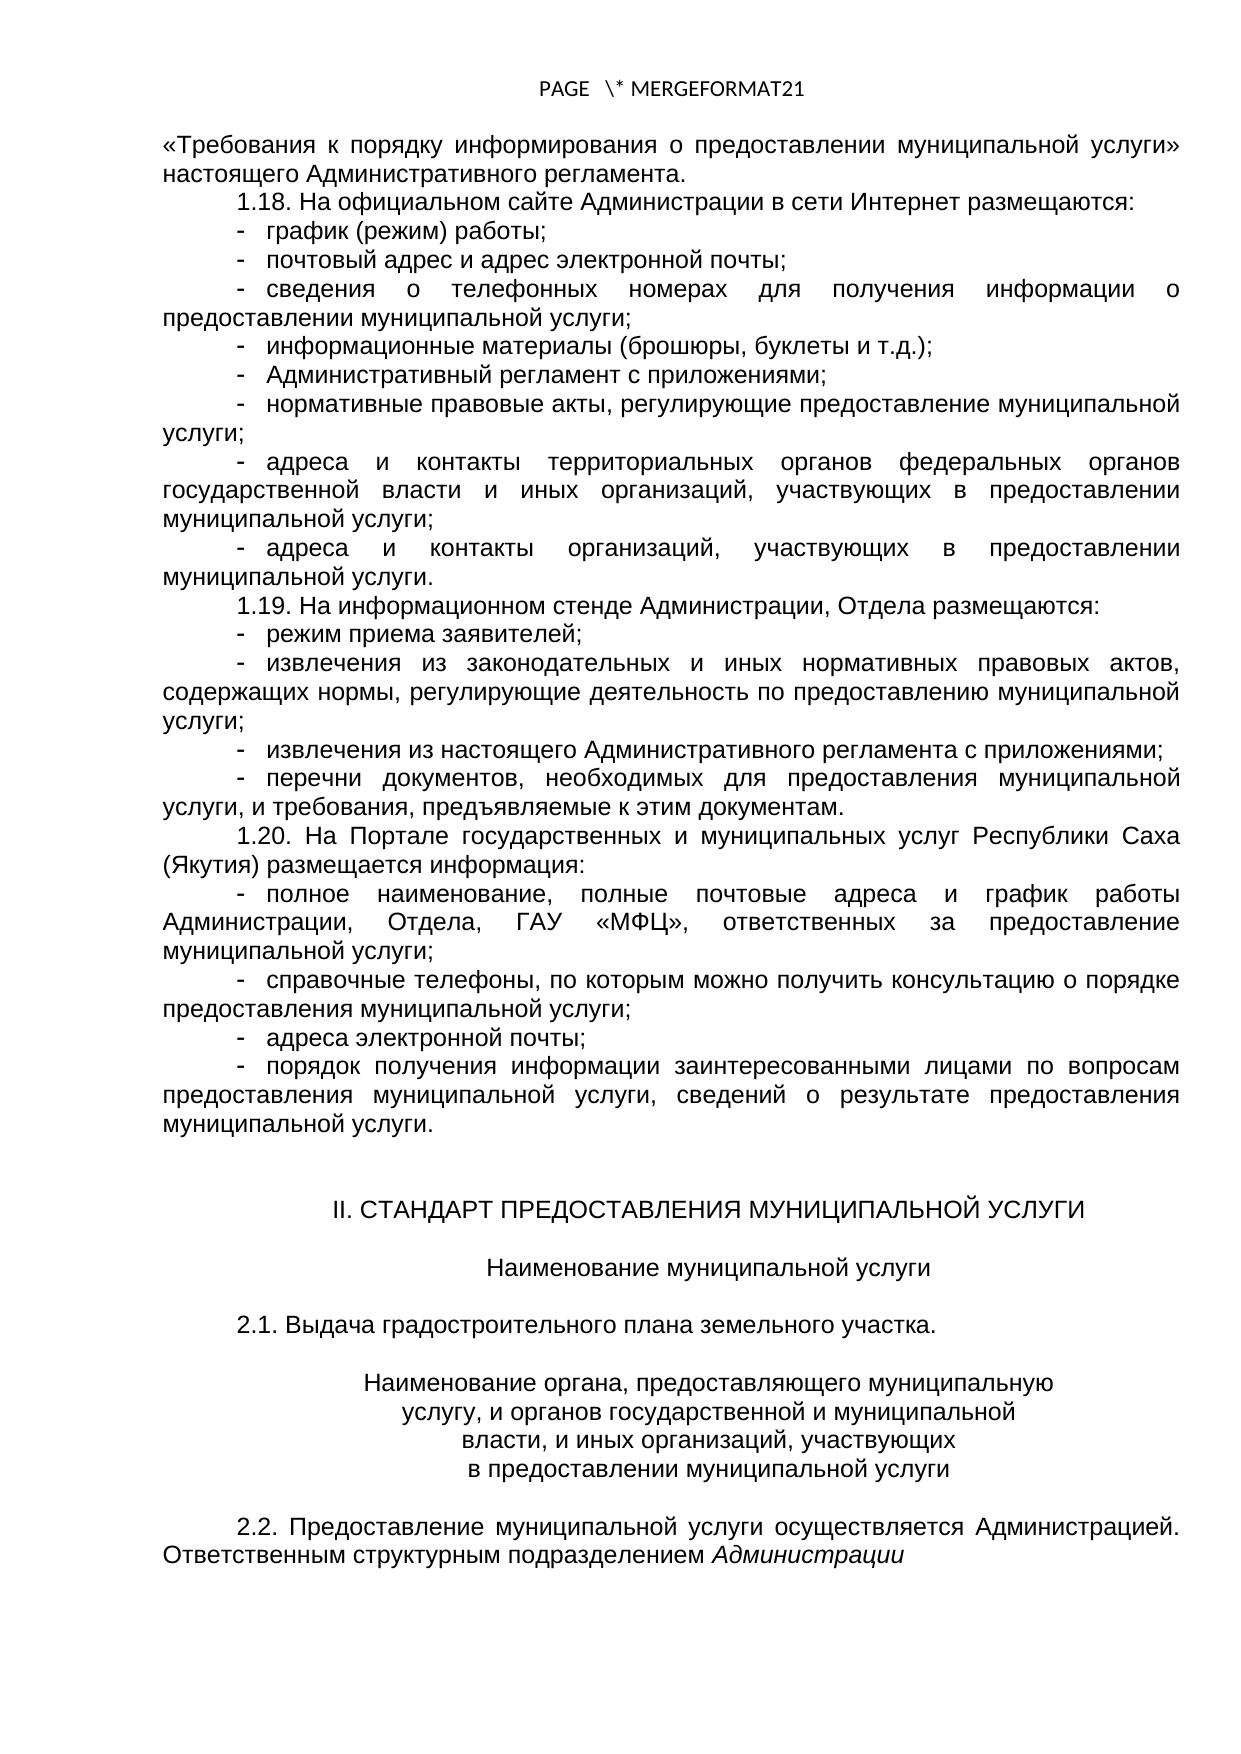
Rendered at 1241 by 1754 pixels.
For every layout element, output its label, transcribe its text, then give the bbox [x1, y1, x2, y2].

text в предоставлении муниципальной услуги [162, 1454, 1181, 1483]
list справочные телефоны, по которым можно получить консультацию о порядке предоставления муниципальной услуги; [162, 965, 1181, 1022]
text 2.2. Предоставление муниципальной услуги осуществляется Администрацией. Ответственным структурным подразделением Администрации [162, 1511, 1181, 1569]
text II. СТАНДАРТ ПРЕДОСТАВЛЕНИЯ МУНИЦИПАЛЬНОЙ УСЛУГИ [162, 1195, 1181, 1224]
text услугу, и органов государственной и муниципальной [162, 1396, 1181, 1425]
list почтовый адрес и адрес электронной почты; [162, 245, 1181, 274]
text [162, 130, 1181, 187]
text Наименование муниципальной услуги [162, 1253, 1181, 1281]
list режим приема заявителей; [162, 619, 1181, 648]
text 1.19. На информационном стенде Администрации, Отдела размещаются: [162, 591, 1181, 619]
list график (режим) работы; [162, 216, 1181, 245]
list порядок получения информации заинтересованными лицами по вопросам предоставления муниципальной услуги, сведений о результате предоставления муниципальной услуги. [162, 1051, 1181, 1138]
list полное наименование, полные почтовые адреса и график работы Администрации, Отдела, ГАУ «МФЦ», ответственных за предоставление муниципальной услуги; [162, 878, 1181, 965]
text 1.20. На Портале государственных и муниципальных услуг Республики Саха (Якутия) размещается информация: [162, 821, 1181, 878]
list извлечения из настоящего Административного регламента с приложениями; [162, 734, 1181, 763]
text власти, и иных организаций, участвующих [162, 1425, 1181, 1454]
list информационные материалы (брошюры, буклеты и т.д.); [162, 331, 1181, 360]
list адреса электронной почты; [162, 1022, 1181, 1051]
text 1.18. На официальном сайте Администрации в сети Интернет размещаются: [162, 187, 1181, 216]
list адреса и контакты организаций, участвующих в предоставлении муниципальной услуги. [162, 533, 1181, 591]
list Административный регламент с приложениями; [162, 360, 1181, 389]
list перечни документов, необходимых для предоставления муниципальной услуги, и требования, предъявляемые к этим документам. [162, 763, 1181, 821]
list нормативные правовые акты, регулирующие предоставление муниципальной услуги; [162, 389, 1181, 447]
text Наименование органа, предоставляющего муниципальную [162, 1368, 1181, 1396]
list сведения о телефонных номерах для получения информации о предоставлении муниципальной услуги; [162, 274, 1181, 331]
list адреса и контакты территориальных органов федеральных органов государственной власти и иных организаций, участвующих в предоставлении муниципальной услуги; [162, 447, 1181, 533]
list извлечения из законодательных и иных нормативных правовых актов, содержащих нормы, регулирующие деятельность по предоставлению муниципальной услуги; [162, 648, 1181, 734]
text 2.1. Выдача градостроительного плана земельного участка. [162, 1310, 1181, 1339]
